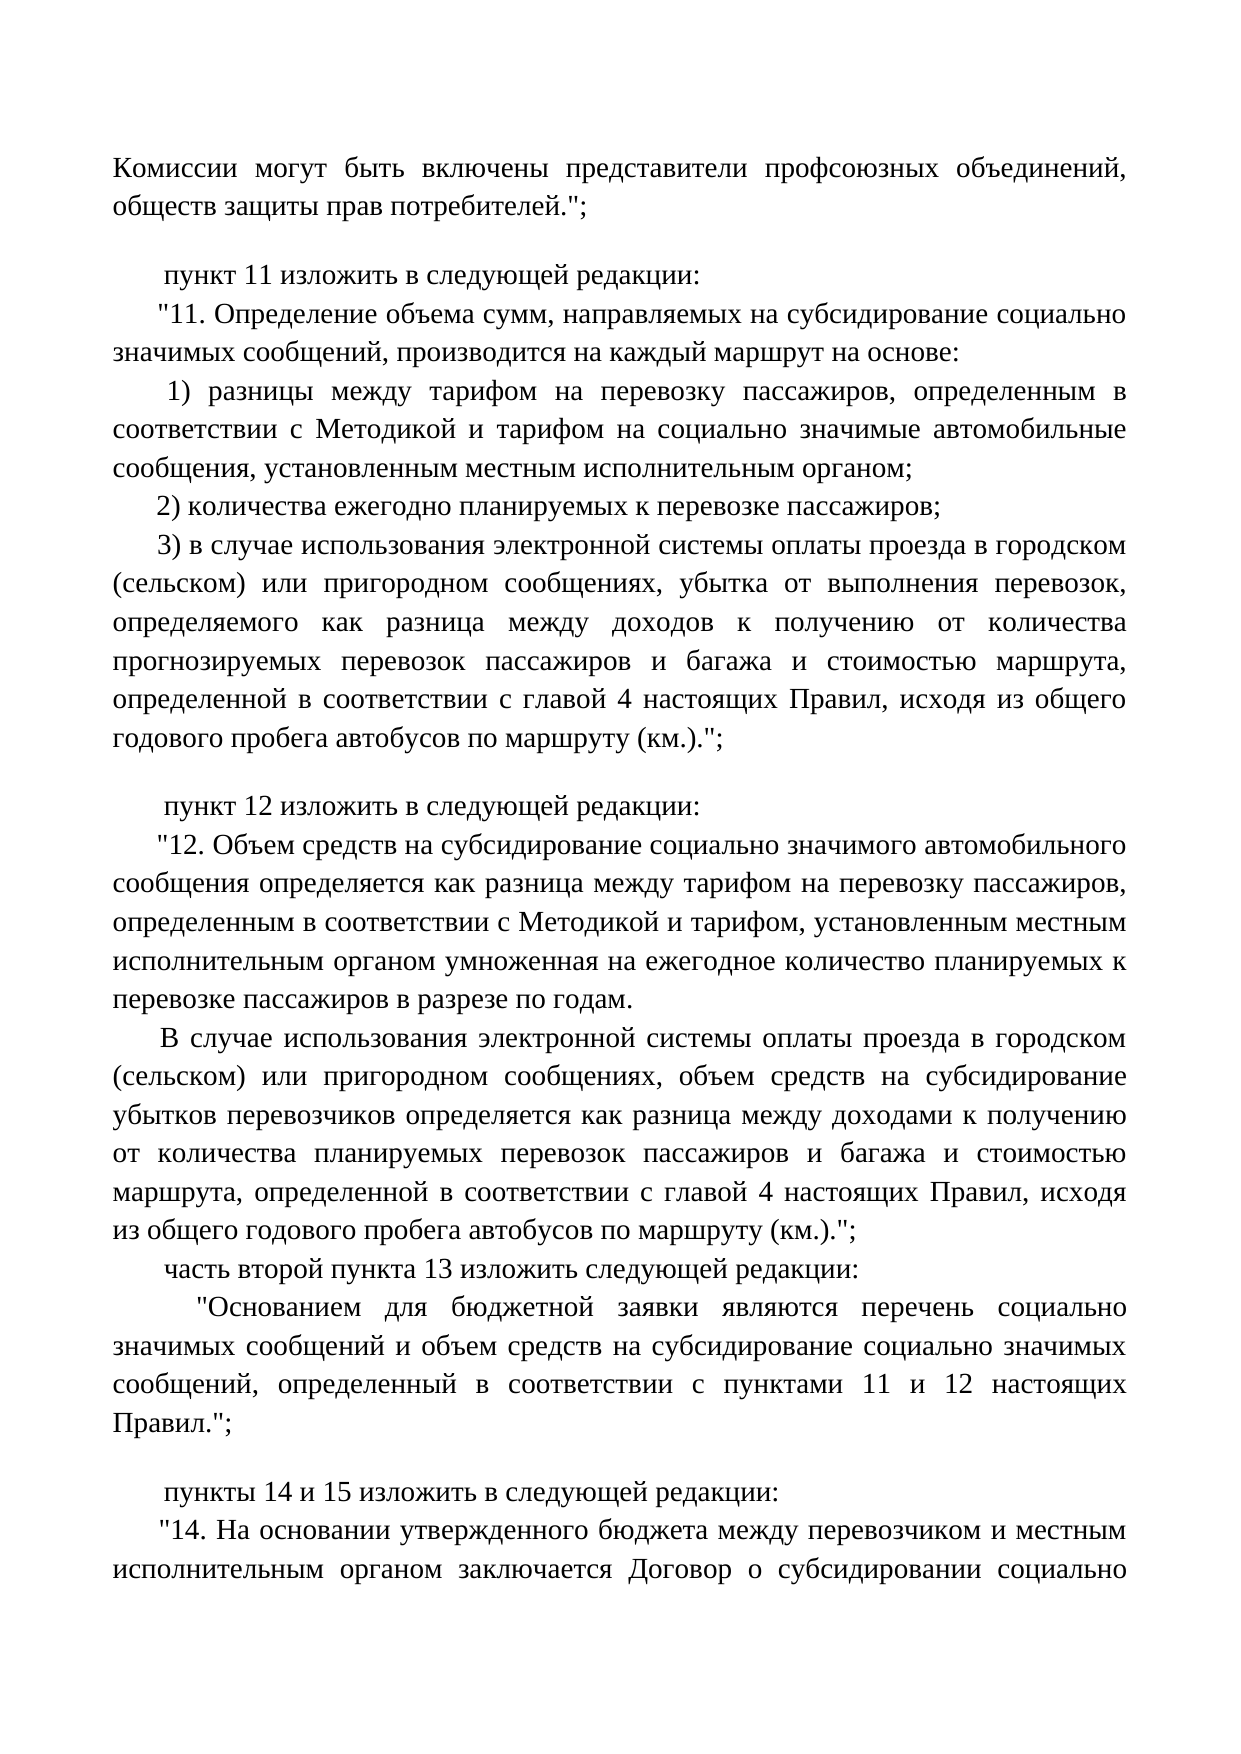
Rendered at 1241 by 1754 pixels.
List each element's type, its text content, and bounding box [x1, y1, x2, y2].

text "Основанием для бюджетной заявки являются перечень социально значимых сообщений и объем средств на субсидирование социально значимых сообщений, определенный в соответствии с пунктами 11 и 12 настоящих Правил."; [112, 1289, 1128, 1439]
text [112, 1512, 1128, 1584]
text 2) количества ежегодно планируемых к перевозке пассажиров; [112, 488, 1128, 522]
text часть второй пункта 13 изложить следующей редакции: [112, 1251, 1128, 1284]
text пункты 14 и 15 изложить в следующей редакции: [112, 1474, 1128, 1507]
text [112, 150, 1128, 222]
text В случае использования электронной системы оплаты проезда в городском (сельском) или пригородном сообщениях, объем средств на субсидирование убытков перевозчиков определяется как разница между доходами к получению от количества планируемых перевозок пассажиров и багажа и стоимостью маршрута, определенной в соответствии с главой 4 настоящих Правил, исходя из общего годового пробега автобусов по маршруту (км.)."; [112, 1020, 1128, 1246]
text "12. Объем средств на субсидирование социально значимого автомобильного сообщения определяется как разница между тарифом на перевозку пассажиров, определенным в соответствии с Методикой и тарифом, установленным местным исполнительным органом умноженная на ежегодное количество планируемых к перевозке пассажиров в разрезе по годам. [112, 827, 1128, 1015]
text пункт 11 изложить в следующей редакции: [112, 257, 1128, 291]
text пункт 12 изложить в следующей редакции: [112, 788, 1128, 822]
text 1) разницы между тарифом на перевозку пассажиров, определенным в соответствии с Методикой и тарифом на социально значимые автомобильные сообщения, установленным местным исполнительным органом; [112, 373, 1128, 483]
text 3) в случае использования электронной системы оплаты проезда в городском (сельском) или пригородном сообщениях, убытка от выполнения перевозок, определяемого как разница между доходов к получению от количества прогнозируемых перевозок пассажиров и багажа и стоимостью маршрута, определенной в соответствии с главой 4 настоящих Правил, исходя из общего годового пробега автобусов по маршруту (км.)."; [112, 527, 1128, 753]
text "11. Определение объема сумм, направляемых на субсидирование социально значимых сообщений, производится на каждый маршрут на основе: [112, 296, 1128, 368]
